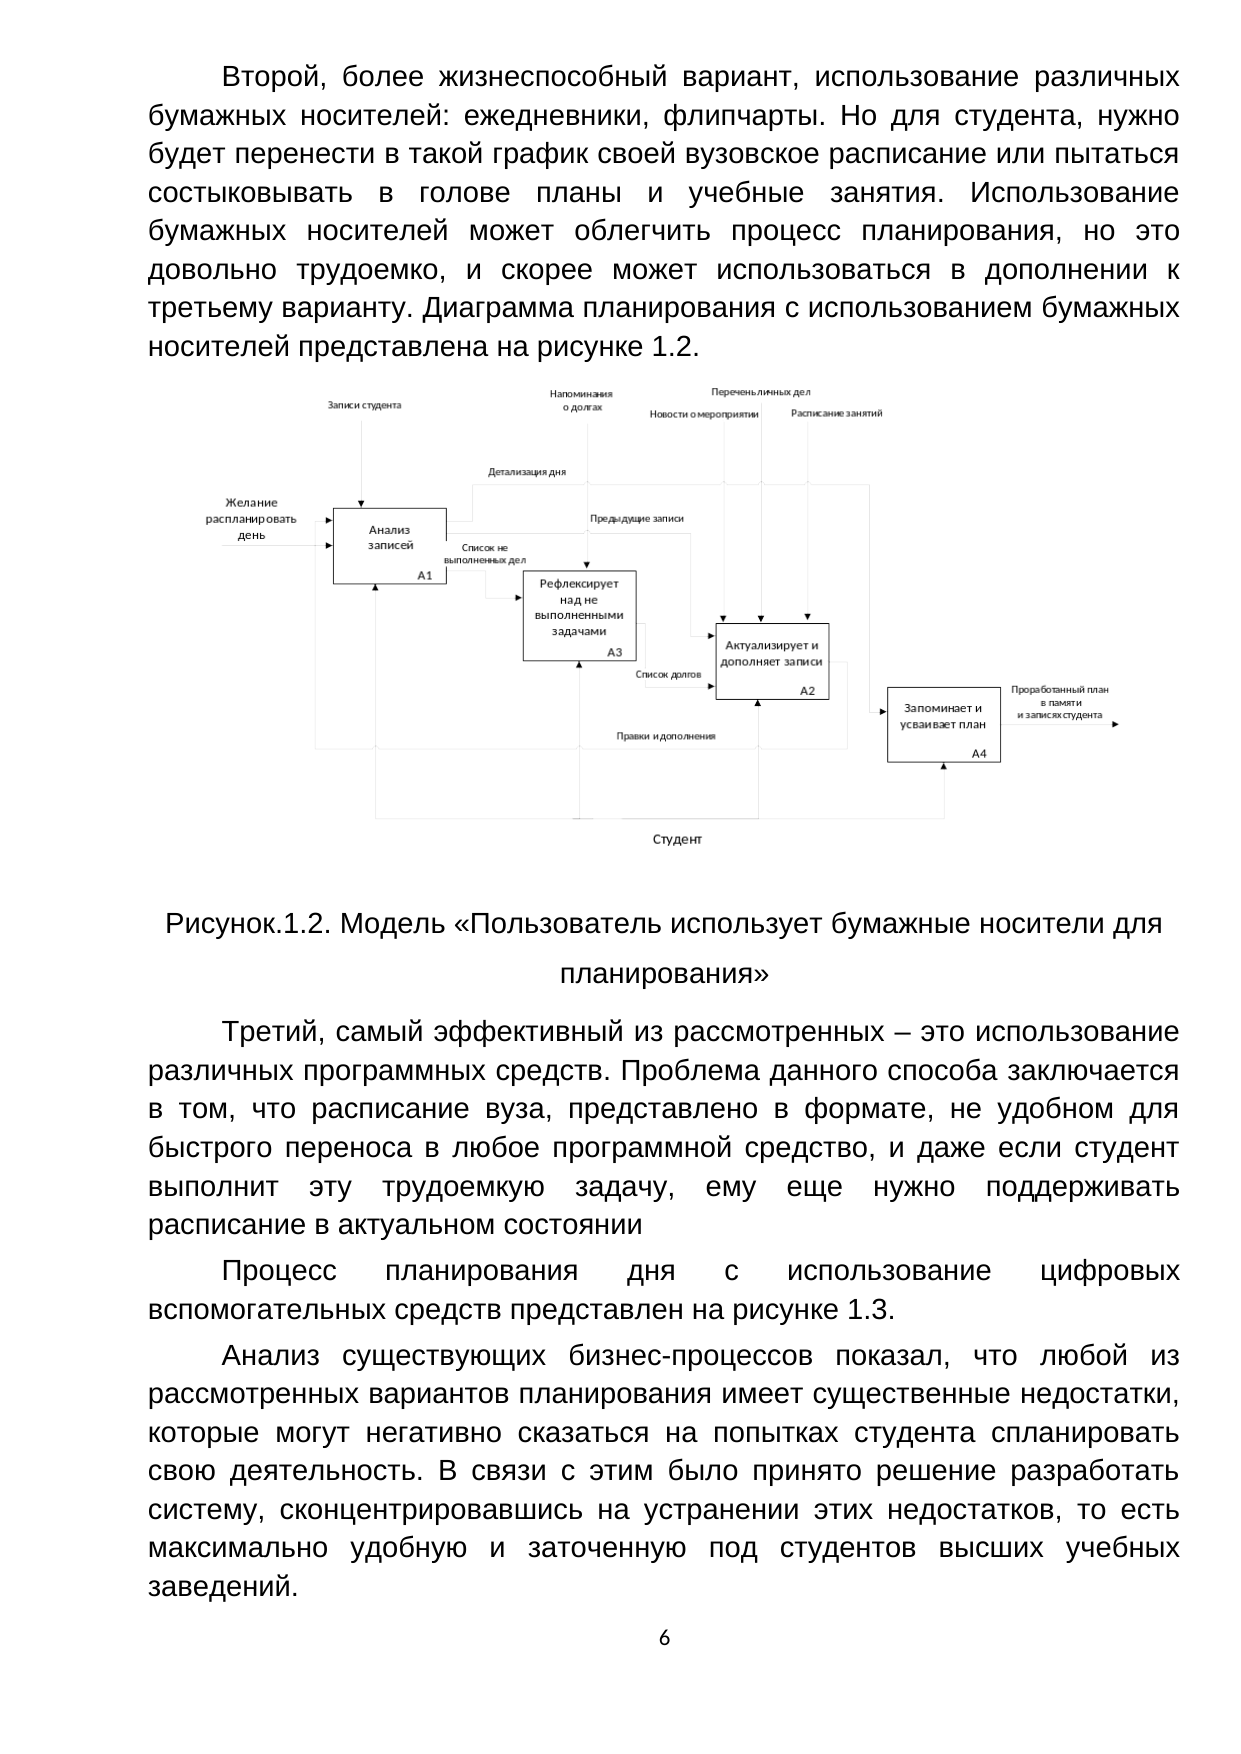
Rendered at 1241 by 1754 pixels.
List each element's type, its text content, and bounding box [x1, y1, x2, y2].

text Второй, более жизнеспособный вариант, использование различных бумажных носителей: ежедневники, флипчарты. Но для студента, нужно будет перенести в такой график своей вузовское расписание или пытаться состыковывать в голове планы и учебные занятия. Использование бумажных носителей может облегчить процесс планирования, но это довольно трудоемко, и скорее может использоваться в дополнении к третьему варианту. Диаграмма планирования с использованием бумажных носителей представлена на рисунке 1.2. [148, 59, 1181, 362]
text Анализ существующих бизнес-процессов показал, что любой из рассмотренных вариантов планирования имеет существенные недостатки, которые могут негативно сказаться на попытках студента спланировать свою деятельность. В связи с этим было принято решение разработать систему, сконцентрировавшись на устранении этих недостатков, то есть максимально удобную и заточенную под студентов высших учебных заведений. [148, 1338, 1181, 1602]
text Третий, самый эффективный из рассмотренных – это использование различных программных средств. Проблема данного способа заключается в том, что расписание вуза, представлено в формате, не удобном для быстрого переноса в любое программной средство, и даже если студент выполнит эту трудоемкую задачу, ему еще нужно поддерживать расписание в актуальном состоянии [148, 1014, 1181, 1241]
text Рисунок.1.2. Модель «Пользователь использует бумажные носители для планирования» [148, 906, 1181, 990]
text Процесс планирования дня с использование цифровых вспомогательных средств представлен на рисунке 1.3. [148, 1253, 1181, 1325]
